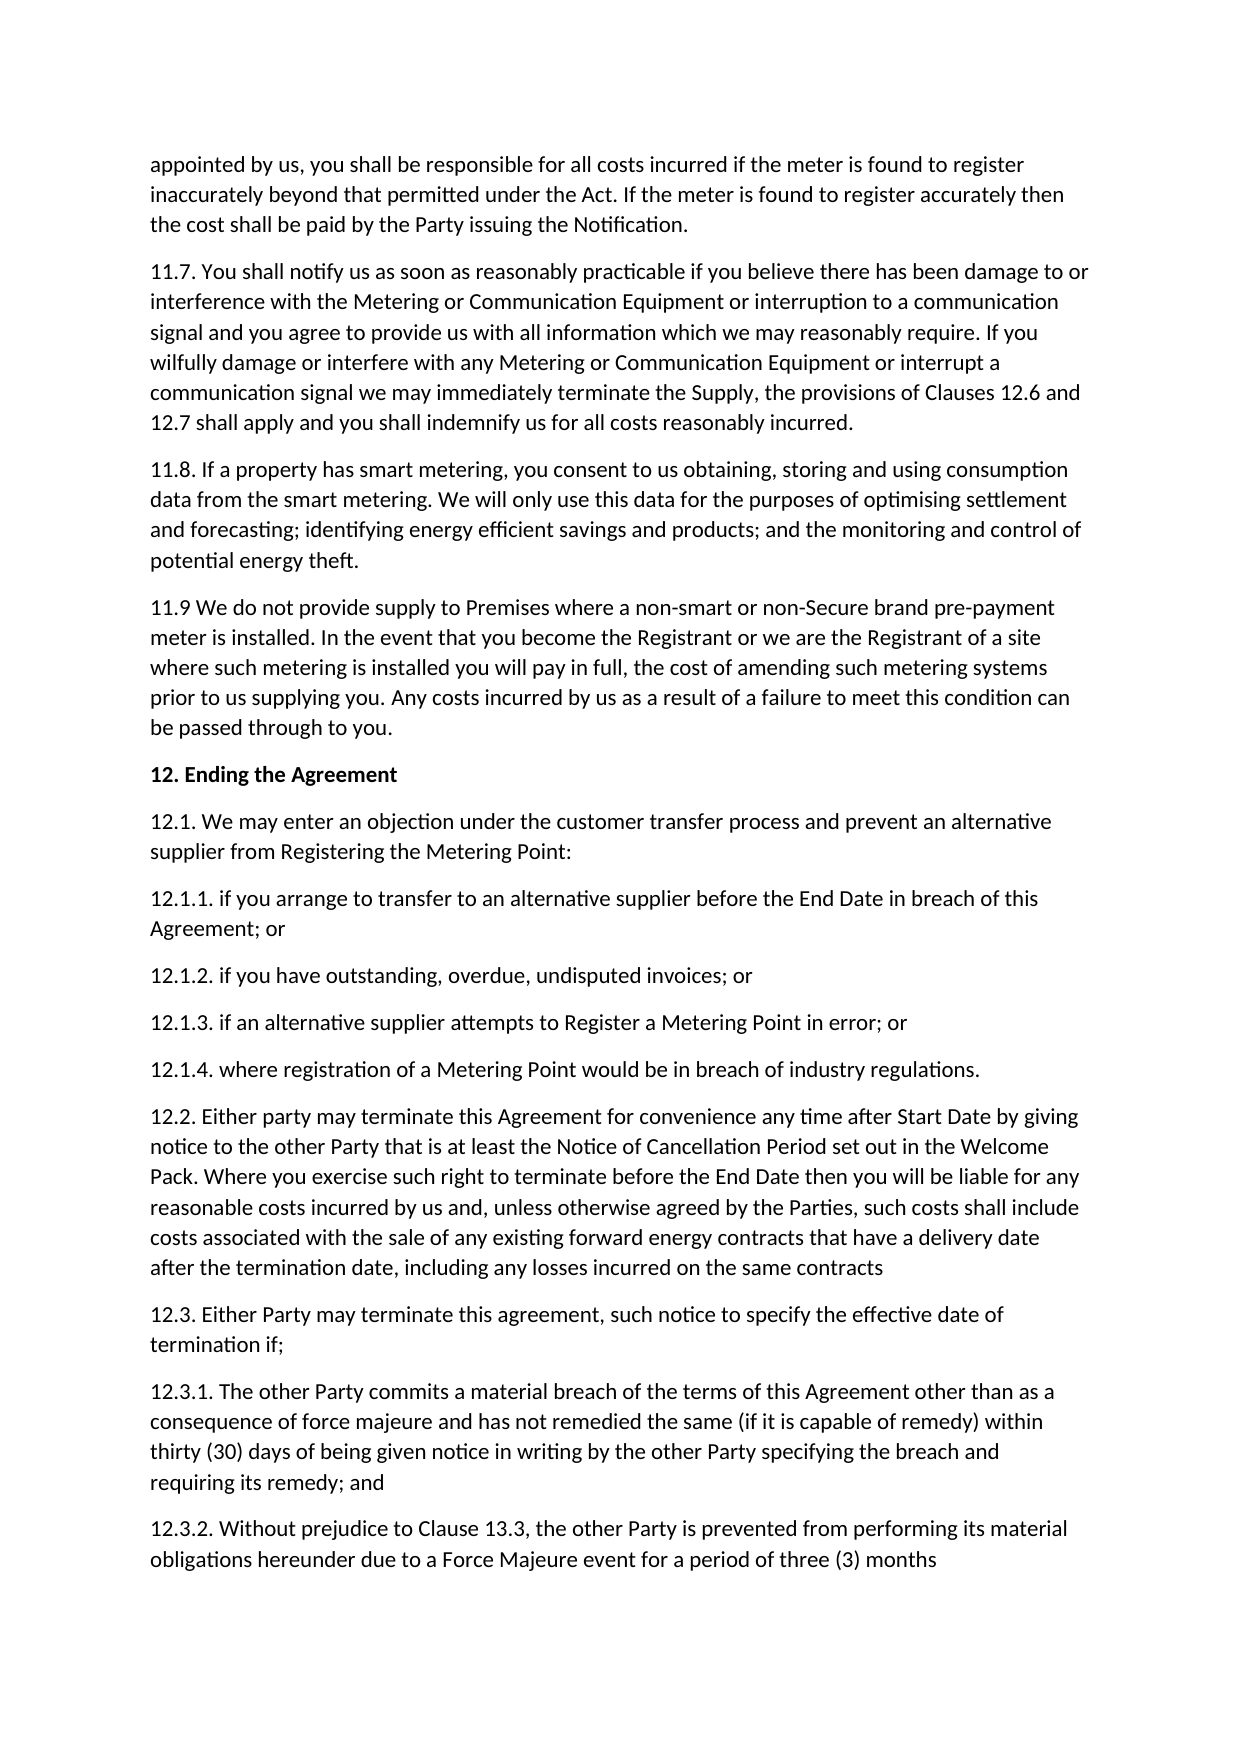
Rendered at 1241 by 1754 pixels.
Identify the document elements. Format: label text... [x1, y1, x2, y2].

text 12.1.4. where registration of a Metering Point would be in breach of industry regulations. [150, 1055, 1090, 1083]
text 12.3. Either Party may terminate this agreement, such notice to specify the effective date of termination if; [150, 1300, 1090, 1358]
text 12.2. Either party may terminate this Agreement for convenience any time after Start Date by giving notice to the other Party that is at least the Notice of Cancellation Period set out in the Welcome Pack. Where you exercise such right to terminate before the End Date then you will be liable for any reasonable costs incurred by us and, unless otherwise agreed by the Parties, such costs shall include costs associated with the sale of any existing forward energy contracts that have a delivery date after the termination date, including any losses incurred on the same contracts [150, 1102, 1090, 1281]
text 12.1. We may enter an objection under the customer transfer process and prevent an alternative supplier from Registering the Metering Point: [150, 807, 1090, 866]
text 12.1.1. if you arrange to transfer to an alternative supplier before the End Date in breach of this Agreement; or [150, 884, 1090, 943]
text 11.8. If a property has smart metering, you consent to us obtaining, storing and using consumption data from the smart metering. We will only use this data for the purposes of optimising settlement and forecasting; identifying energy efficient savings and products; and the monitoring and control of potential energy theft. [150, 455, 1090, 574]
text 12.3.2. Without prejudice to Clause 13.3, the other Party is prevented from performing its material obligations hereunder due to a Force Majeure event for a period of three (3) months [150, 1514, 1090, 1573]
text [150, 150, 1090, 238]
text 12.1.2. if you have outstanding, overdue, undisputed invoices; or [150, 961, 1090, 989]
text 12. Ending the Agreement [150, 760, 1090, 788]
text 12.3.1. The other Party commits a material breach of the terms of this Agreement other than as a consequence of force majeure and has not remedied the same (if it is capable of remedy) within thirty (30) days of being given notice in writing by the other Party specifying the breach and requiring its remedy; and [150, 1377, 1090, 1496]
text 12.1.3. if an alternative supplier attempts to Register a Metering Point in error; or [150, 1008, 1090, 1036]
text 11.9 We do not provide supply to Premises where a non-smart or non-Secure brand pre-payment meter is installed. In the event that you become the Registrant or we are the Registrant of a site where such metering is installed you will pay in full, the cost of amending such metering systems prior to us supplying you. Any costs incurred by us as a result of a failure to meet this condition can be passed through to you. [150, 593, 1090, 742]
text 11.7. You shall notify us as soon as reasonably practicable if you believe there has been damage to or interference with the Metering or Communication Equipment or interruption to a communication signal and you agree to provide us with all information which we may reasonably require. If you wilfully damage or interfere with any Metering or Communication Equipment or interrupt a communication signal we may immediately terminate the Supply, the provisions of Clauses 12.6 and 12.7 shall apply and you shall indemnify us for all costs reasonably incurred. [150, 257, 1090, 436]
